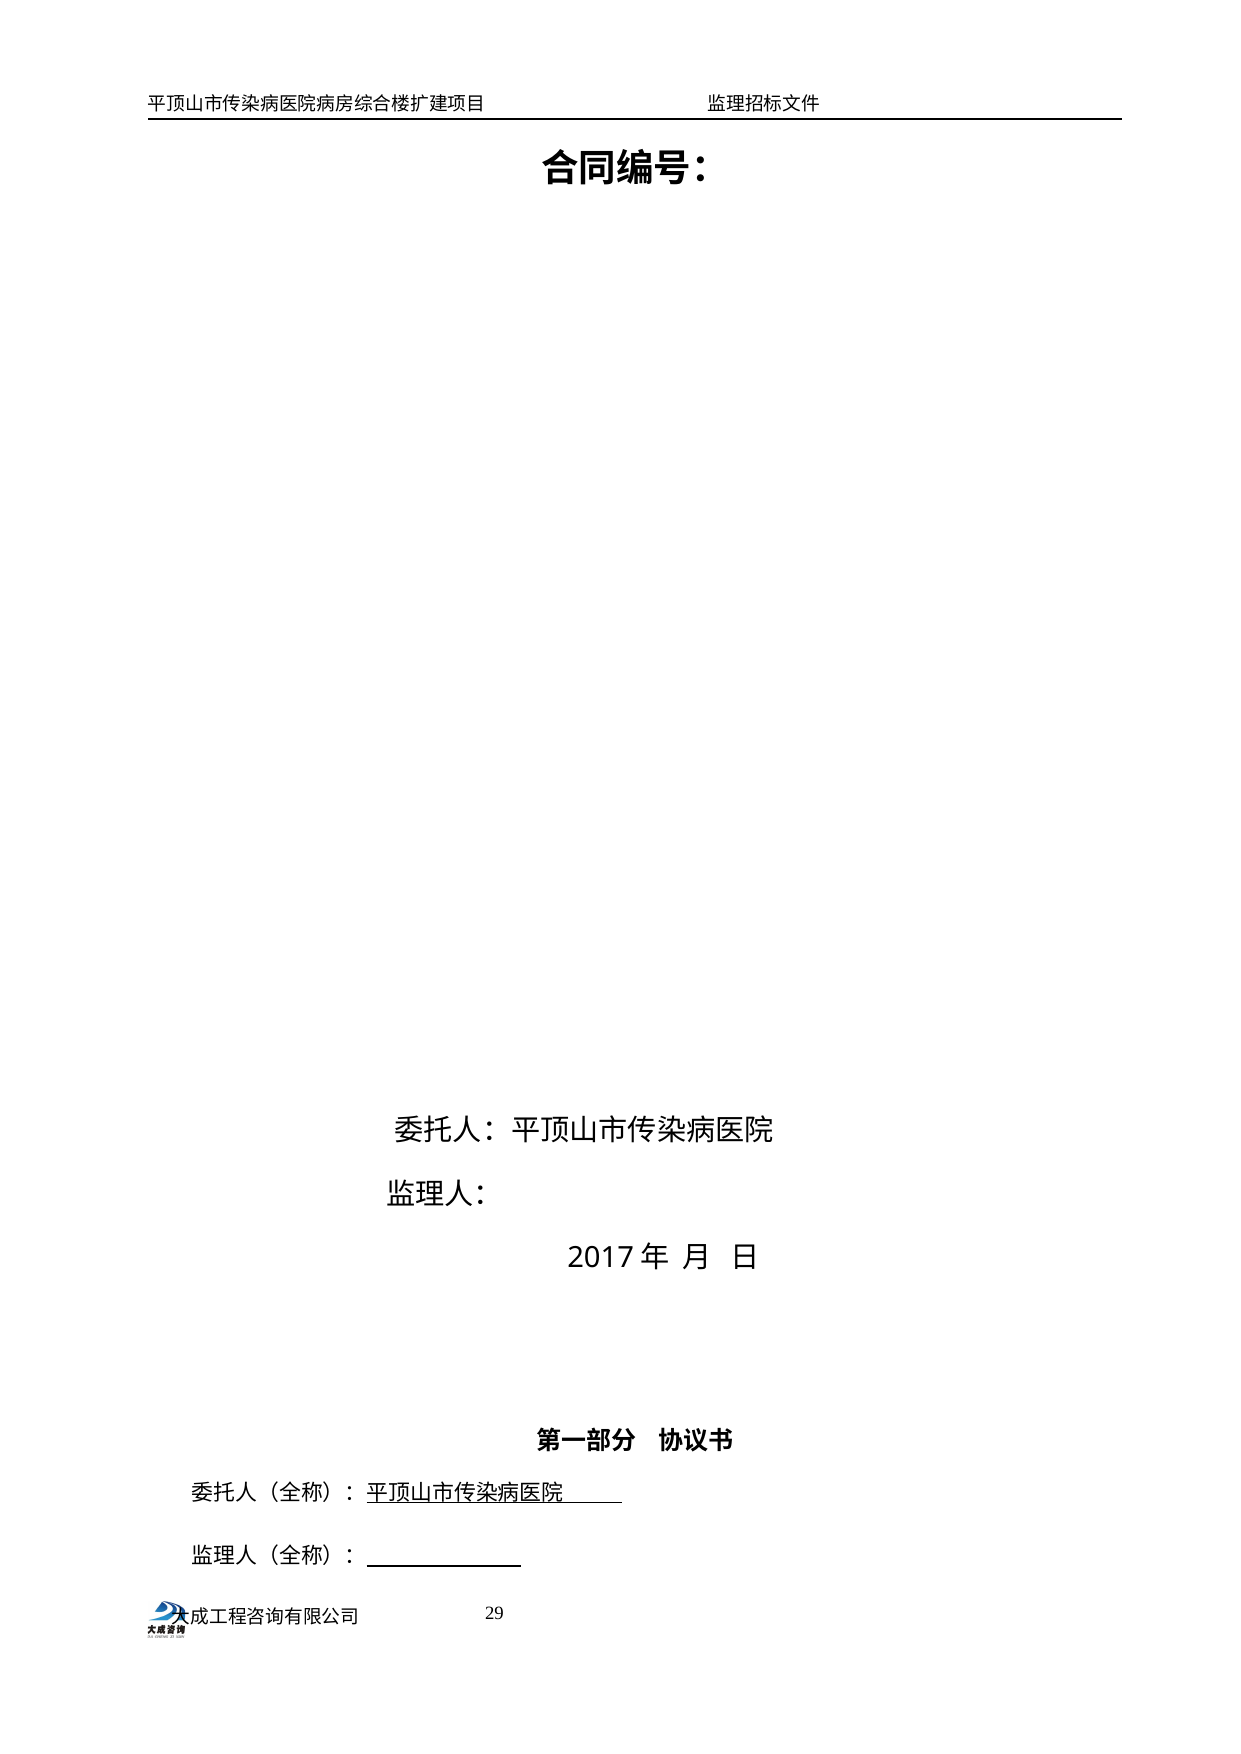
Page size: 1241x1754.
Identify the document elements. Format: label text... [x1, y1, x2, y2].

text 委托人（全称）：平顶山市传染病医院 [148, 1474, 1122, 1506]
text 监理人（全称）： [148, 1538, 1122, 1569]
text 合同编号： [148, 138, 1122, 192]
text 委托人：平顶山市传染病医院 [148, 1107, 1122, 1149]
text 监理人： [148, 1170, 1122, 1213]
subtitle 第一部分 协议书 [148, 1420, 1122, 1456]
picture [147, 1601, 186, 1638]
text 2017年 月 日 [148, 1234, 1122, 1276]
